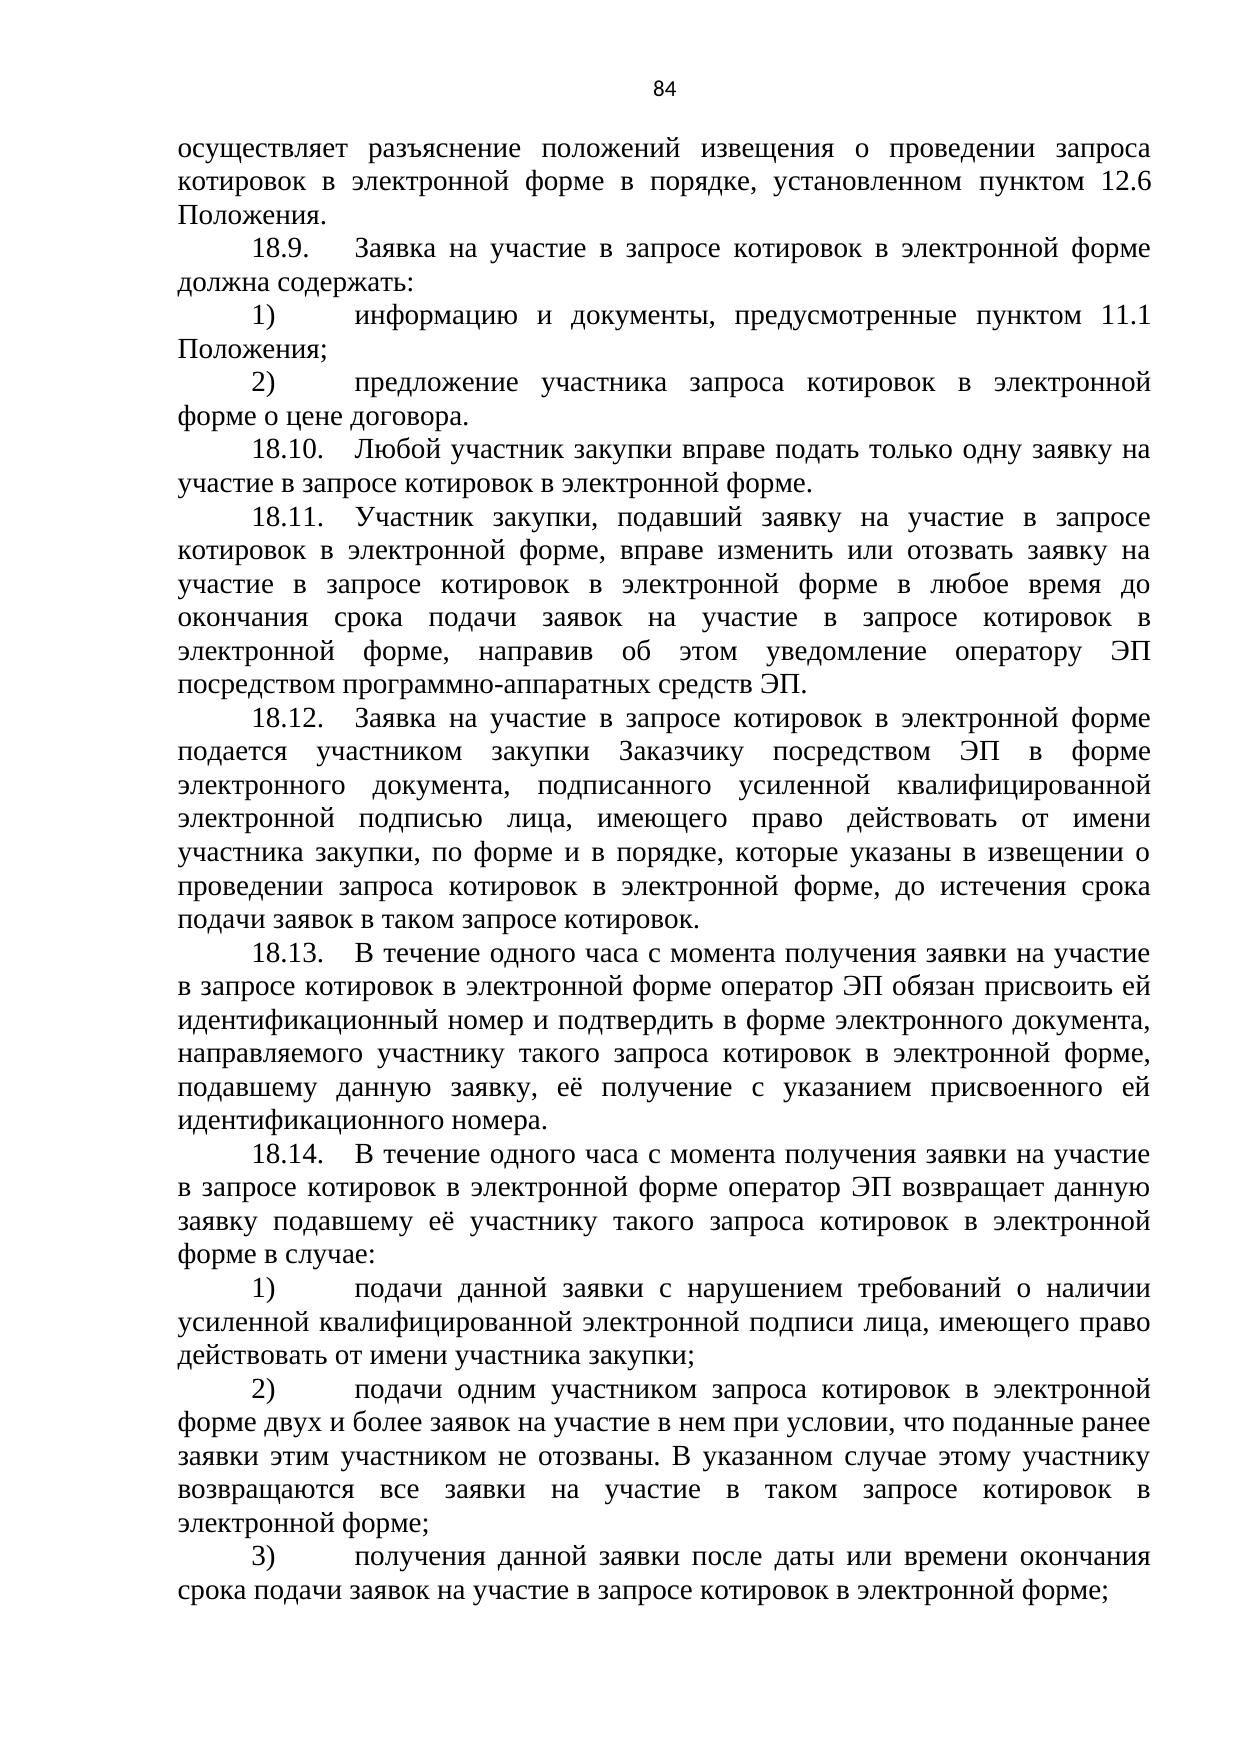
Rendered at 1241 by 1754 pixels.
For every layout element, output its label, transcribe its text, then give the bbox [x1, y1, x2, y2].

list Участник закупки, подавший заявку на участие в запросе котировок в электронной форме, вправе изменить или отозвать заявку на участие в запросе котировок в электронной форме в любое время до окончания срока подачи заявок на участие в запросе котировок в электронной форме, направив об этом уведомление оператору ЭП посредством программно-аппаратных средств ЭП. [177, 499, 1152, 700]
list подачи данной заявки с нарушением требований о наличии усиленной квалифицированной электронной подписи лица, имеющего право действовать от имени участника закупки; [177, 1270, 1152, 1371]
list получения данной заявки после даты или времени окончания срока подачи заявок на участие в запросе котировок в электронной форме; [177, 1538, 1152, 1606]
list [177, 130, 1152, 230]
list Любой участник закупки вправе подать только одну заявку на участие в запросе котировок в электронной форме. [177, 432, 1152, 499]
list подачи одним участником запроса котировок в электронной форме двух и более заявок на участие в нем при условии, что поданные ранее заявки этим участником не отозваны. В указанном случае этому участнику возвращаются все заявки на участие в таком запросе котировок в электронной форме; [177, 1371, 1152, 1538]
list предложение участника запроса котировок в электронной форме о цене договора. [177, 364, 1152, 432]
list Заявка на участие в запросе котировок в электронной форме подается участником закупки Заказчику посредством ЭП в форме электронного документа, подписанного усиленной квалифицированной электронной подписью лица, имеющего право действовать от имени участника закупки, по форме и в порядке, которые указаны в извещении о проведении запроса котировок в электронной форме, до истечения срока подачи заявок в таком запросе котировок. [177, 700, 1152, 935]
list информацию и документы, предусмотренные пунктом 11.1 Положения; [177, 297, 1152, 364]
list В течение одного часа с момента получения заявки на участие в запросе котировок в электронной форме оператор ЭП возвращает данную заявку подавшему её участнику такого запроса котировок в электронной форме в случае: [177, 1136, 1152, 1270]
list Заявка на участие в запросе котировок в электронной форме должна содержать: [177, 230, 1152, 297]
list В течение одного часа с момента получения заявки на участие в запросе котировок в электронной форме оператор ЭП обязан присвоить ей идентификационный номер и подтвердить в форме электронного документа, направляемого участнику такого запроса котировок в электронной форме, подавшему данную заявку, её получение с указанием присвоенного ей идентификационного номера. [177, 935, 1152, 1136]
